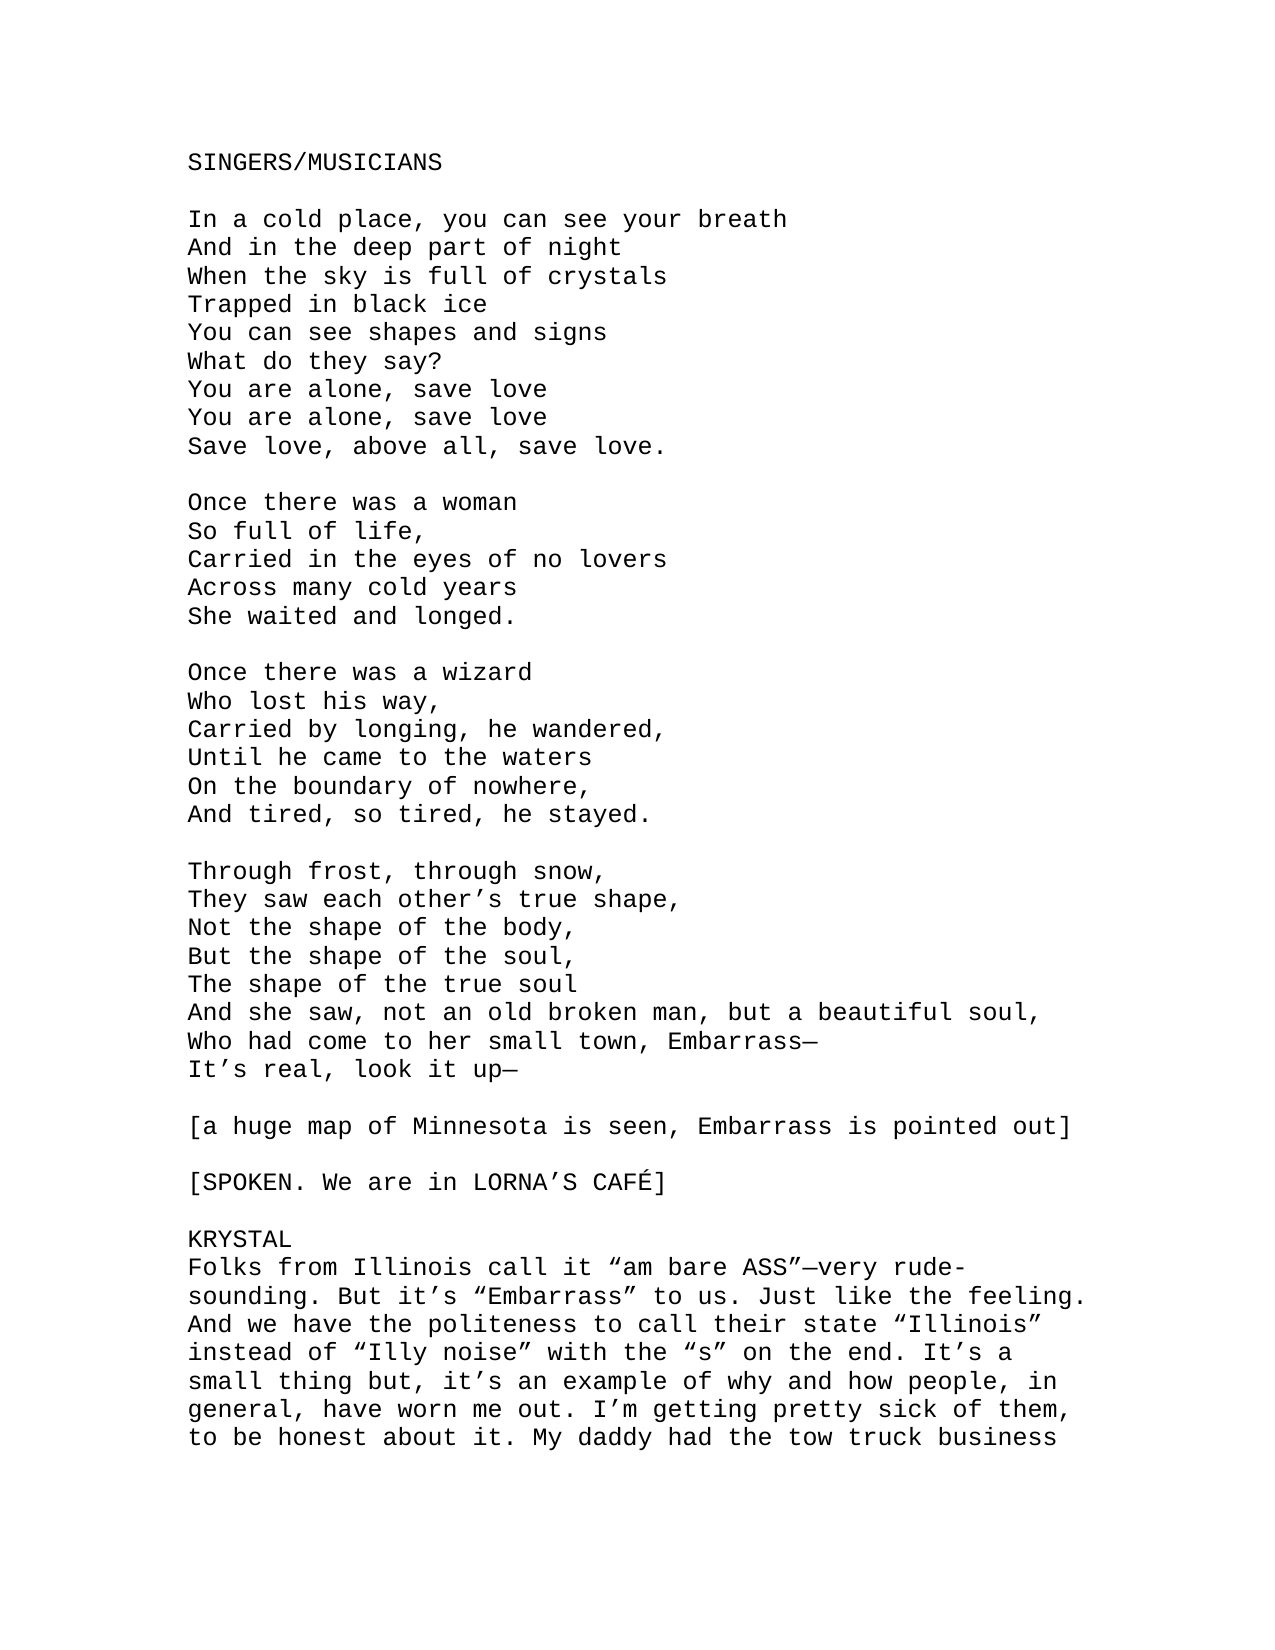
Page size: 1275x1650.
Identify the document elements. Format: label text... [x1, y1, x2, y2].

text You are alone, save love [187, 405, 1087, 433]
text Once there was a wizard [187, 660, 1087, 688]
text And in the deep part of night [187, 235, 1087, 263]
text Carried in the eyes of no lovers [187, 547, 1087, 575]
text When the sky is full of crystals [187, 263, 1087, 292]
text Through frost, through snow, [187, 858, 1087, 887]
text Not the shape of the body, [187, 915, 1087, 943]
text In a cold place, you can see your breath [187, 207, 1087, 235]
text Who lost his way, [187, 688, 1087, 717]
text But the shape of the soul, [187, 943, 1087, 972]
text Across many cold years [187, 575, 1087, 603]
text They saw each other’s true shape, [187, 887, 1087, 915]
text What do they say? [187, 348, 1087, 377]
text Until he came to the waters [187, 745, 1087, 773]
text Carried by longing, he wandered, [187, 717, 1087, 745]
text On the boundary of nowhere, [187, 773, 1087, 802]
text Who had come to her small town, Embarrass— [187, 1028, 1087, 1057]
text So full of life, [187, 518, 1087, 547]
text You can see shapes and signs [187, 320, 1087, 348]
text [187, 1255, 1087, 1453]
text It’s real, look it up— [187, 1057, 1087, 1085]
text You are alone, save love [187, 377, 1087, 405]
text [SPOKEN. We are in LORNA’S CAFÉ] [187, 1170, 1087, 1198]
text She waited and longed. [187, 603, 1087, 632]
text The shape of the true soul [187, 972, 1087, 1000]
text Trapped in black ice [187, 292, 1087, 320]
text Once there was a woman [187, 490, 1087, 518]
text KRYSTAL [187, 1227, 1087, 1255]
text SINGERS/MUSICIANS [187, 150, 1087, 178]
text And she saw, not an old broken man, but a beautiful soul, [187, 1000, 1087, 1028]
text And tired, so tired, he stayed. [187, 802, 1087, 830]
text Save love, above all, save love. [187, 433, 1087, 462]
text [a huge map of Minnesota is seen, Embarrass is pointed out] [187, 1113, 1087, 1142]
